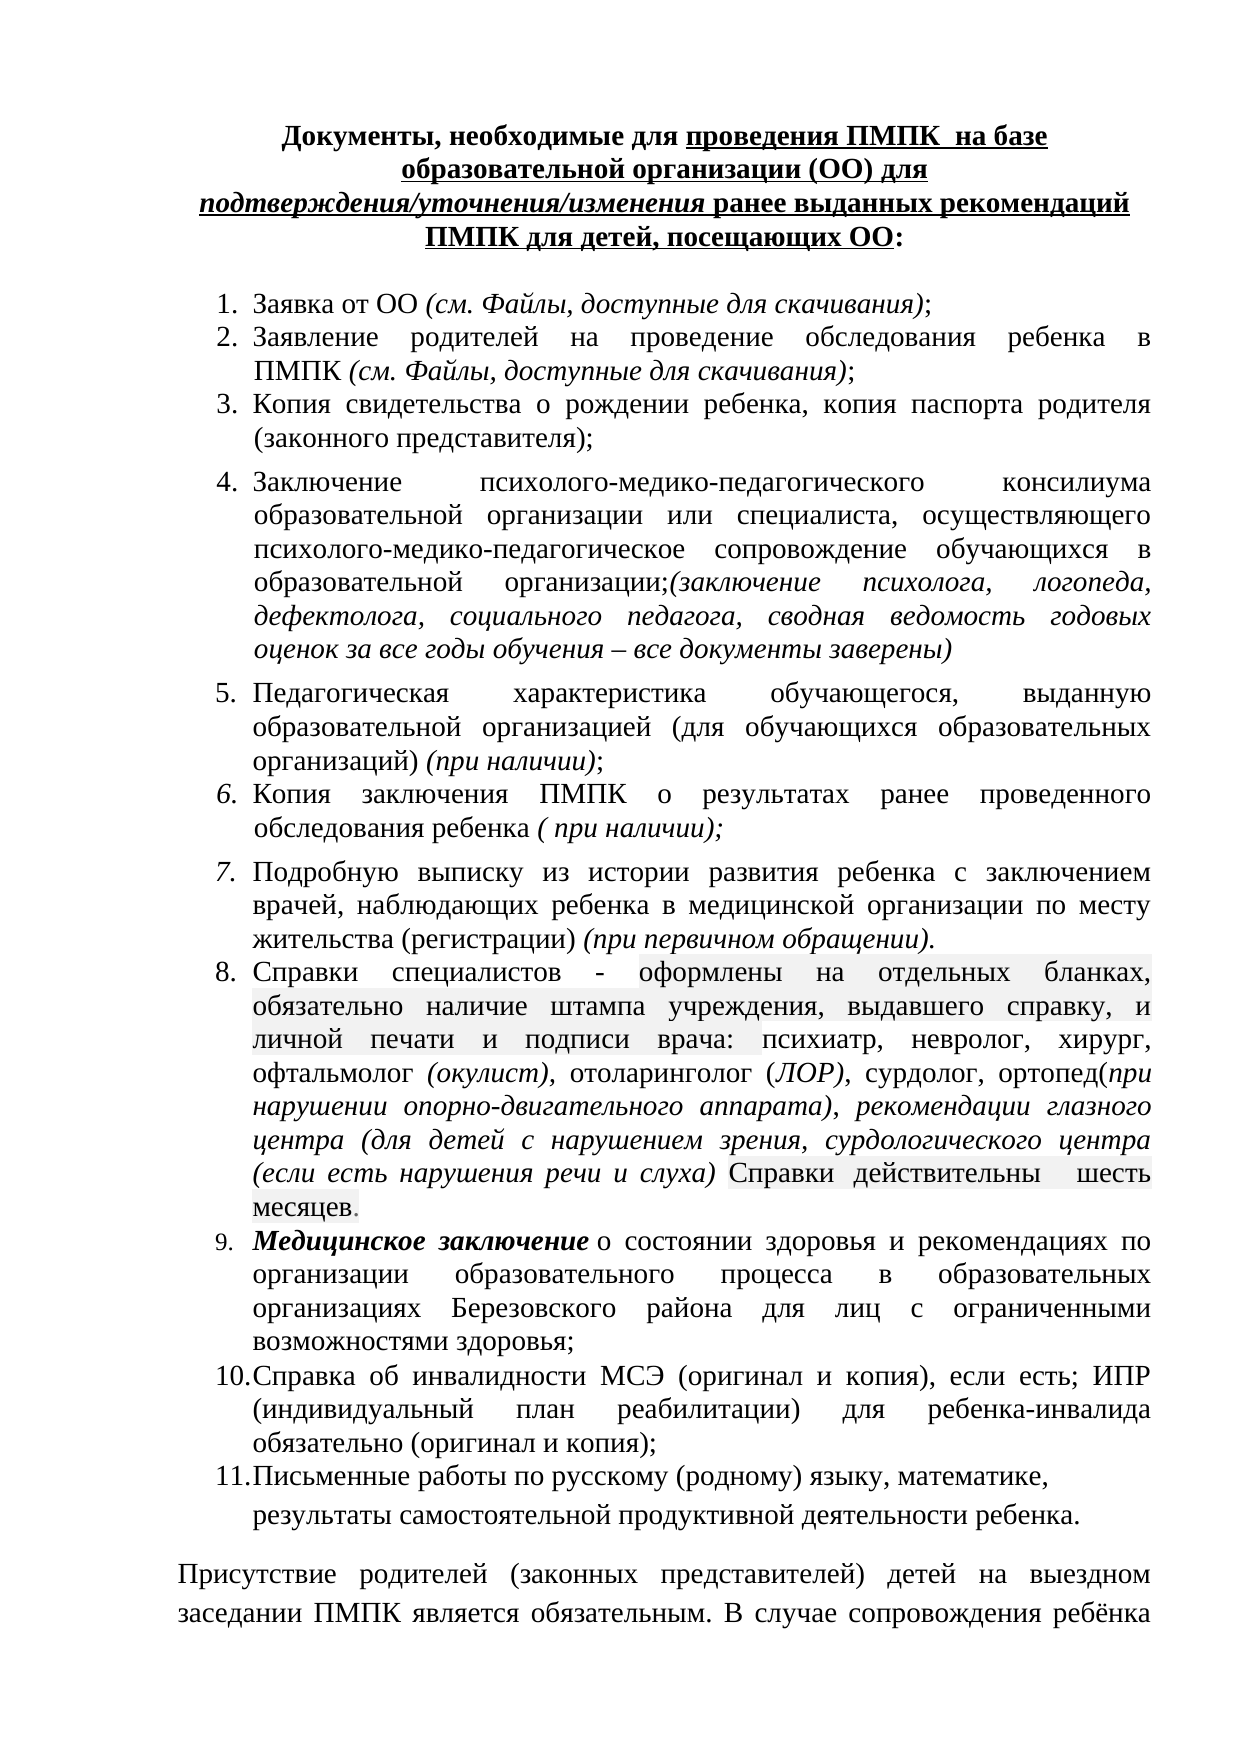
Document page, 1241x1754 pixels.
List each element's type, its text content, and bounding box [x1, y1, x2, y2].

list Заявление родителей на проведение обследования ребенка в ПМПК (см. Файлы, доступные для скачивания); [216, 319, 1152, 386]
list Медицинское заключение о состоянии здоровья и рекомендациях по организации образовательного процесса в образовательных организациях Березовского района для лиц с ограниченными возможностями здоровья; [215, 1223, 1152, 1358]
list Педагогическая характеристика обучающегося, выданную образовательной организацией (для обучающихся образовательных организаций) (при наличии); [215, 676, 1152, 776]
list Справки специалистов - оформлены на отдельных бланках, обязательно наличие штампа учреждения, выдавшего справку, и личной печати и подписи врача: психиатр, невролог, хирург, офтальмолог (окулист), отоларинголог (ЛОР), сурдолог, ортопед(при нарушении опорно-двигательного аппарата), рекомендации глазного центра (для детей с нарушением зрения, сурдологического центра (если есть нарушения речи и слуха) Справки действительны шесть месяцев. [215, 954, 1152, 1223]
list Копия заключения ПМПК о результатах ранее проведенного обследования ребенка ( при наличии); [216, 776, 1152, 843]
list Справка об инвалидности МСЭ (оригинал и копия), если есть; ИПР (индивидуальный план реабилитации) для ребенка-инвалида обязательно (оригинал и копия); [215, 1358, 1152, 1458]
list Копия свидетельства о рождении ребенка, копия паспорта родителя (законного представителя); [216, 386, 1152, 453]
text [177, 1556, 1152, 1628]
list Заявка от ОО (см. Файлы, доступные для скачивания); [216, 286, 1152, 319]
list Подробную выписку из истории развития ребенка с заключением врачей, наблюдающих ребенка в медицинской организации по месту жительства (регистрации) (при первичном обращении). [215, 854, 1152, 954]
list Письменные работы по русскому (родному) языку, математике, результаты самостоятельной продуктивной деятельности ребенка. [215, 1458, 1152, 1531]
list Заключение психолого-медико-педагогического консилиума образовательной организации или специалиста, осуществляющего психолого-медико-педагогическое сопровождение обучающихся в образовательной организации;(заключение психолога, логопеда, дефектолога, социального педагога, сводная ведомость годовых оценок за все годы обучения – все документы заверены) [216, 464, 1152, 665]
text Документы, необходимые для проведения ПМПК на базе образовательной организации (ОО) для подтверждения/уточнения/изменения ранее выданных рекомендаций ПМПК для детей, посещающих ОО: [177, 118, 1152, 252]
